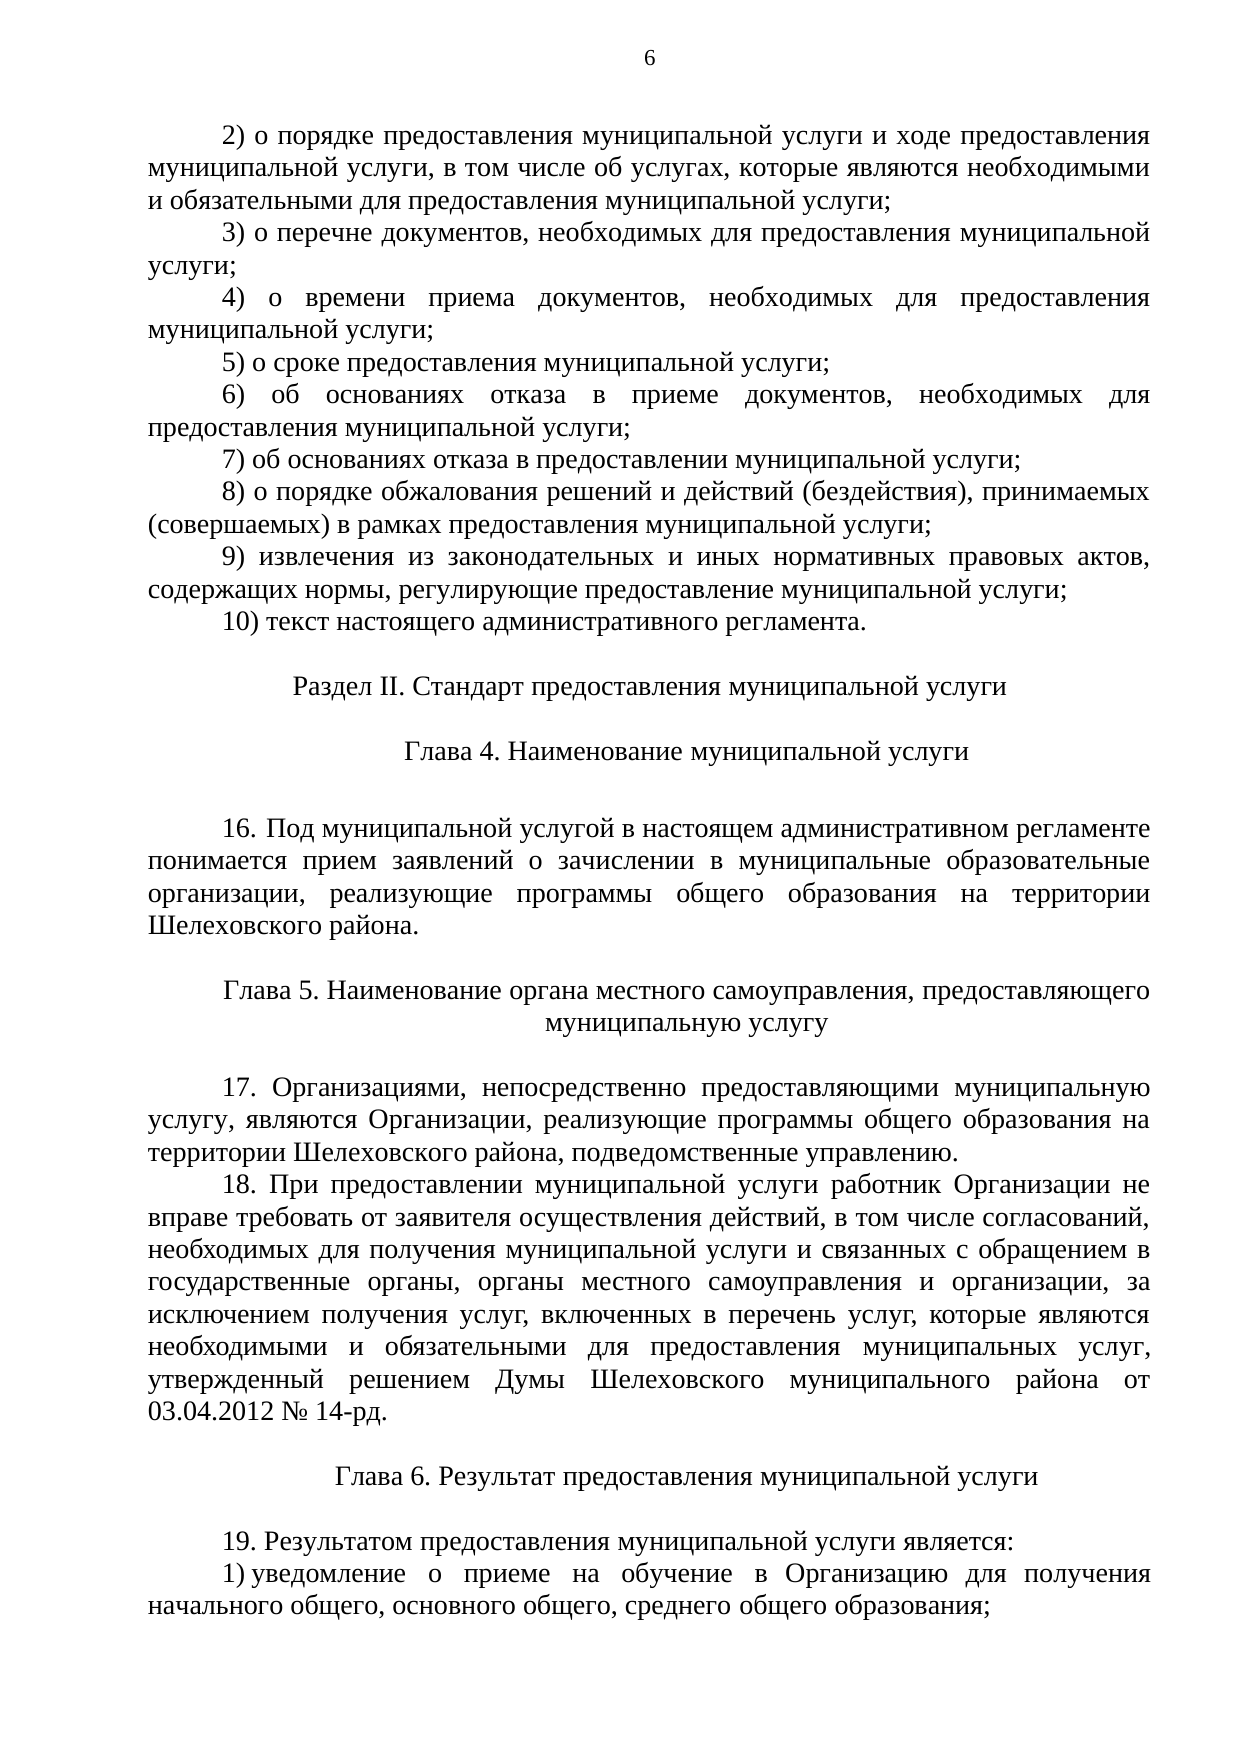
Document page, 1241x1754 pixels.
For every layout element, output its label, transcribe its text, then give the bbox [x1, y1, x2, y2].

text 19. Результатом предоставления муниципальной услуги является: [222, 1524, 1152, 1556]
subtitle Глава 6. Результат предоставления муниципальной услуги [222, 1459, 1152, 1491]
subtitle 3) о перечне документов, необходимых для предоставления муниципальной услуги; [148, 215, 1152, 280]
subtitle 6) об основаниях отказа в приеме документов, необходимых для предоставления муниципальной услуги; [148, 377, 1152, 442]
subtitle Раздел II. Стандарт предоставления муниципальной услуги [148, 669, 1152, 701]
list Под муниципальной услугой в настоящем административном регламенте понимается прием заявлений о зачислении в муниципальные образовательные организации, реализующие программы общего образования на территории Шелеховского района. [148, 811, 1152, 941]
subtitle Глава 5. Наименование органа местного самоуправления, предоставляющего муниципальную услугу [222, 973, 1152, 1038]
subtitle 4) о времени приема документов, необходимых для предоставления муниципальной услуги; [148, 280, 1152, 345]
subtitle 5) о сроке предоставления муниципальной услуги; [148, 345, 1152, 377]
text 17. Организациями, непосредственно предоставляющими муниципальную услугу, являются Организации, реализующие программы общего образования на территории Шелеховского района, подведомственные управлению. [148, 1070, 1152, 1167]
text 18. При предоставлении муниципальной услуги работник Организации не вправе требовать от заявителя осуществления действий, в том числе согласований, необходимых для получения муниципальной услуги и связанных с обращением в государственные органы, органы местного самоуправления и организации, за исключением получения услуг, включенных в перечень услуг, которые являются необходимыми и обязательными для предоставления муниципальных услуг, утвержденный решением Думы Шелеховского муниципального района от 03.04.2012 № 14-рд. [148, 1167, 1152, 1426]
subtitle 8) о порядке обжалования решений и действий (бездействия), принимаемых (совершаемых) в рамках предоставления муниципальной услуги; [148, 474, 1152, 539]
subtitle 9) извлечения из законодательных и иных нормативных правовых актов, содержащих нормы, регулирующие предоставление муниципальной услуги; [148, 539, 1152, 604]
subtitle 10) текст настоящего административного регламента. [148, 604, 1152, 636]
subtitle 7) об основаниях отказа в предоставлении муниципальной услуги; [148, 442, 1152, 474]
subtitle 2) о порядке предоставления муниципальной услуги и ходе предоставления муниципальной услуги, в том числе об услугах, которые являются необходимыми и обязательными для предоставления муниципальной услуги; [148, 118, 1152, 215]
list Глава 4. Наименование муниципальной услуги [222, 734, 1152, 766]
list уведомление о приеме на обучение в Организацию для получения начального общего, основного общего, среднего общего образования; [148, 1556, 1152, 1621]
